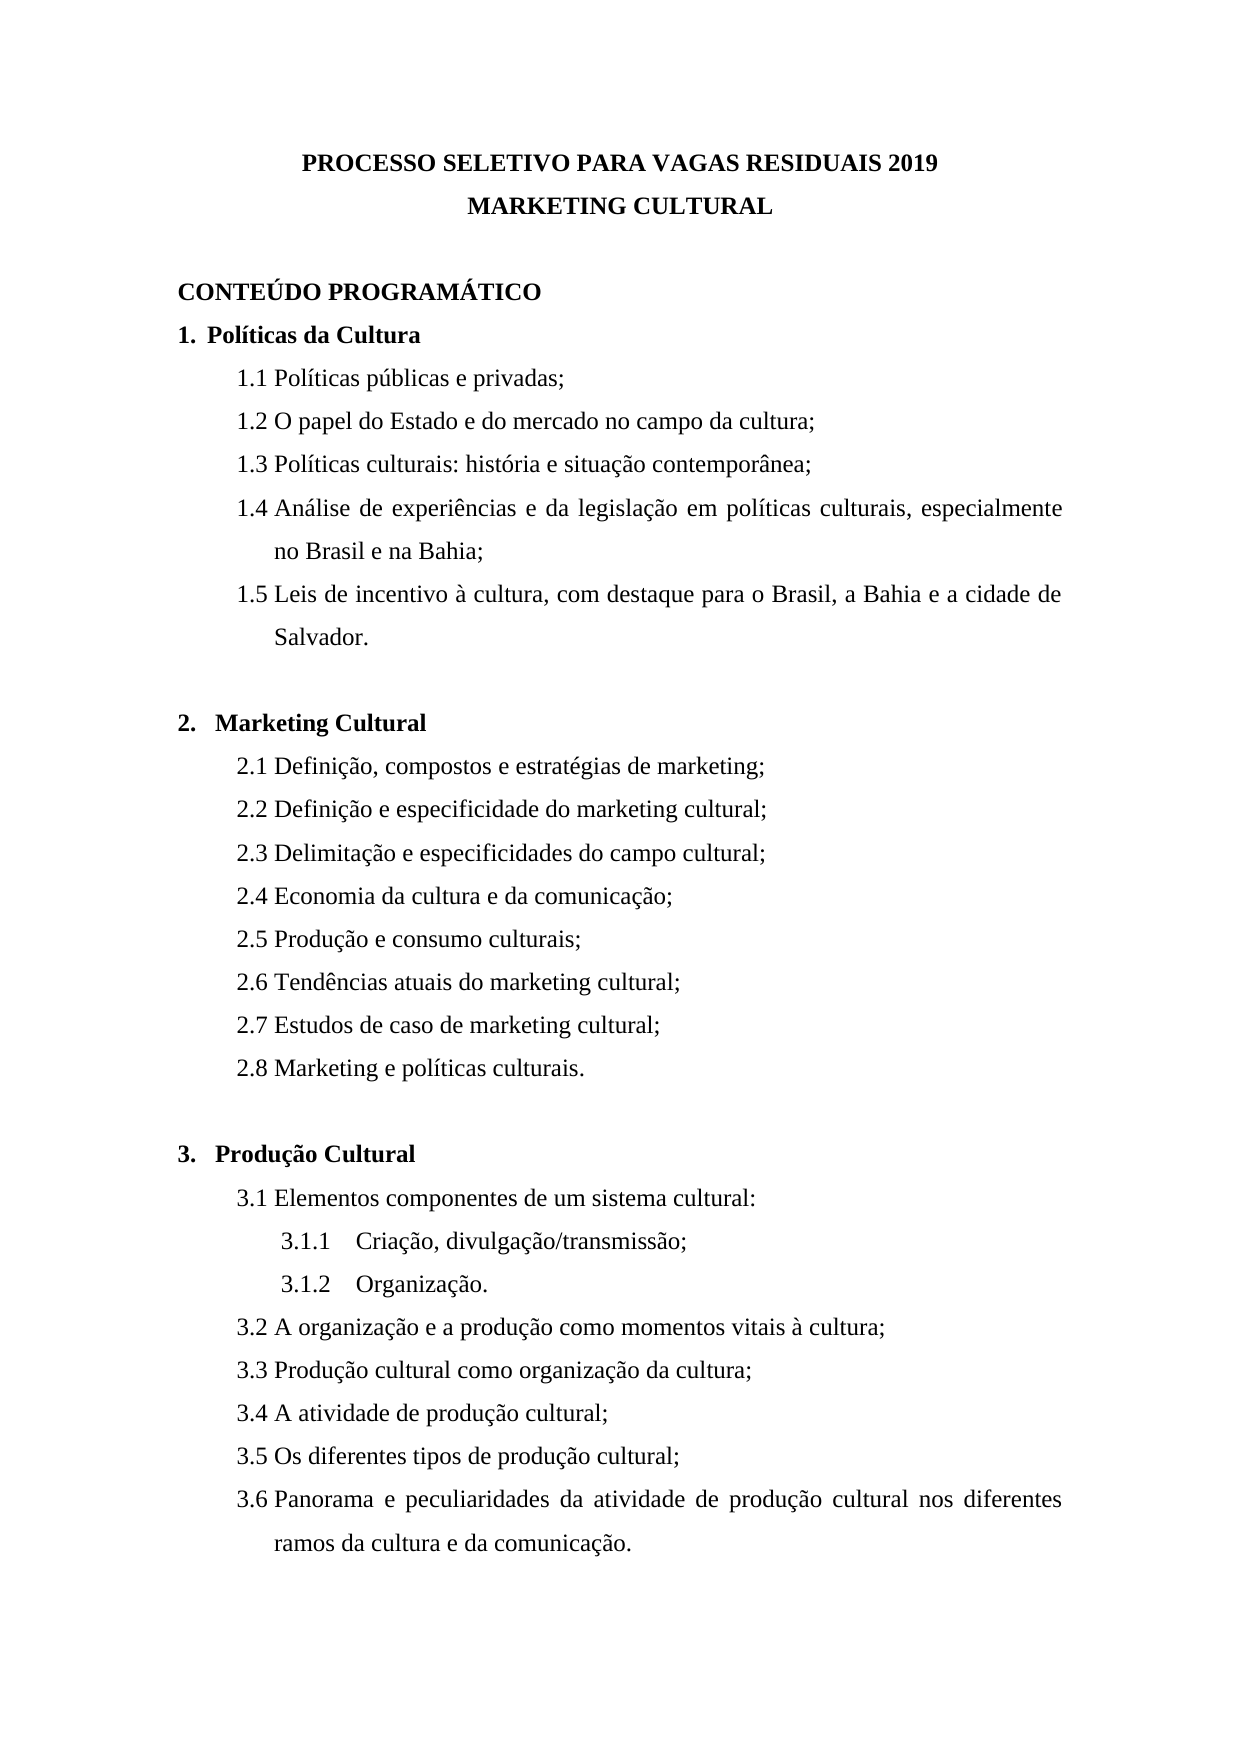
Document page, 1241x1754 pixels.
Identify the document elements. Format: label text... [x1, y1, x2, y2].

text 2.1 Definição, compostos e estratégias de marketing; [236, 751, 1063, 780]
list O papel do Estado e do mercado no campo da cultura; [236, 406, 1063, 435]
list Os diferentes tipos de produção cultural; [236, 1441, 1063, 1470]
list Produção cultural como organização da cultura; [236, 1355, 1063, 1384]
text PROCESSO SELETIVO PARA VAGAS RESIDUAIS 2019 [177, 148, 1063, 176]
text 2.2 Definição e especificidade do marketing cultural; [236, 794, 1063, 823]
list A atividade de produção cultural; [236, 1398, 1063, 1427]
list Políticas culturais: história e situação contemporânea; [236, 449, 1063, 478]
subtitle MARKETING CULTURAL [177, 191, 1063, 219]
list Marketing Cultural [177, 708, 1063, 737]
text 2.7 Estudos de caso de marketing cultural; [236, 1010, 1063, 1039]
list Leis de incentivo à cultura, com destaque para o Brasil, a Bahia e a cidade de Salvador. [236, 579, 1063, 651]
list Políticas da Cultura [177, 320, 1063, 349]
list Organização. [281, 1269, 1063, 1298]
text 2.5 Produção e consumo culturais; [236, 924, 1063, 953]
list A organização e a produção como momentos vitais à cultura; [236, 1312, 1063, 1341]
list Panorama e peculiaridades da atividade de produção cultural nos diferentes ramos da cultura e da comunicação. [236, 1484, 1063, 1556]
list Marketing e políticas culturais. [236, 1053, 1063, 1082]
list Produção Cultural [177, 1139, 1063, 1168]
list Análise de experiências e da legislação em políticas culturais, especialmente no Brasil e na Bahia; [236, 493, 1063, 564]
text 2.3 Delimitação e especificidades do campo cultural; [236, 838, 1063, 866]
list Elementos componentes de um sistema cultural: [236, 1183, 1063, 1211]
text 2.4 Economia da cultura e da comunicação; [236, 881, 1063, 909]
list Políticas públicas e privadas; [236, 363, 1063, 392]
text CONTEÚDO PROGRAMÁTICO [177, 277, 1063, 306]
text 2.6 Tendências atuais do marketing cultural; [236, 967, 1063, 996]
list Criação, divulgação/transmissão; [281, 1226, 1063, 1254]
